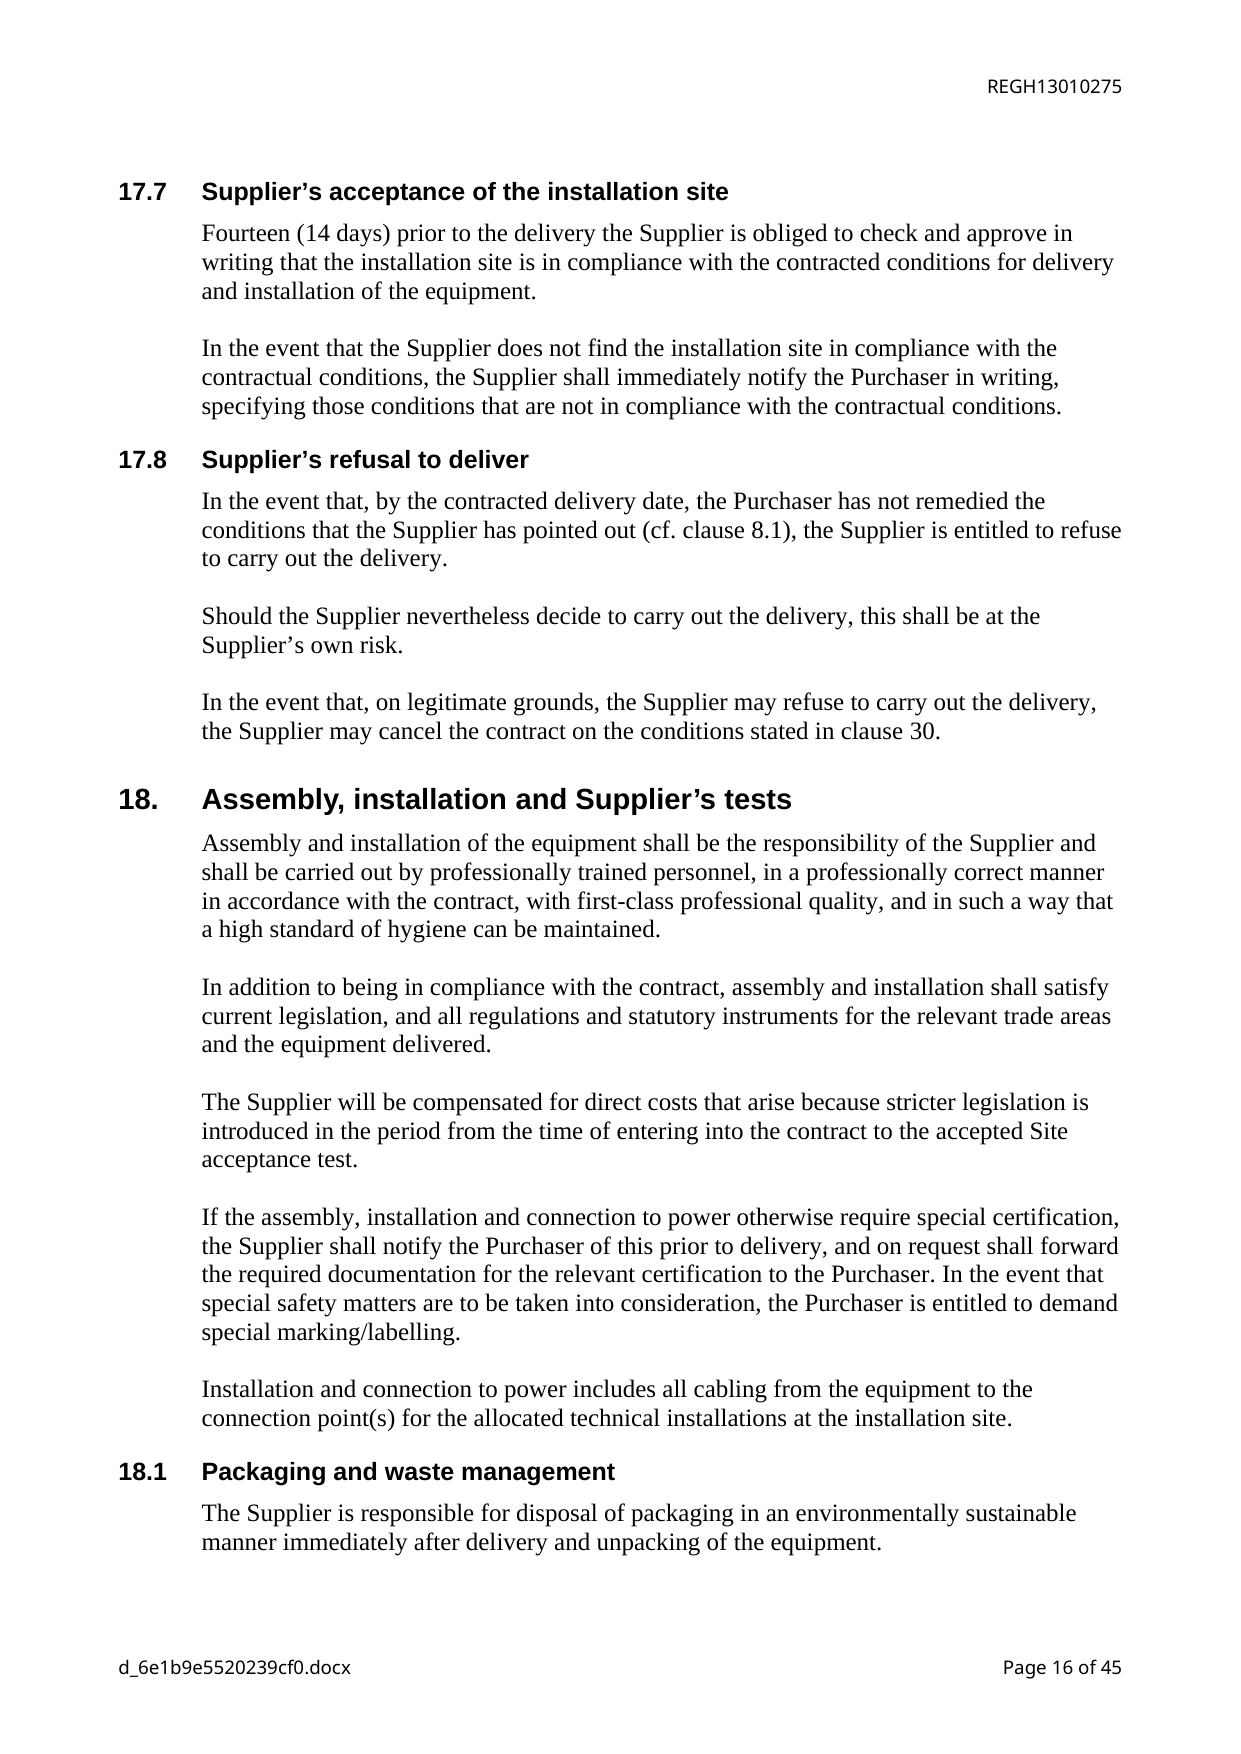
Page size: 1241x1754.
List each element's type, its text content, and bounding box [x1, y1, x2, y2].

text If the assembly, installation and connection to power otherwise require special certification, the Supplier shall notify the Purchaser of this prior to delivery, and on request shall forward the required documentation for the relevant certification to the Purchaser. In the event that special safety matters are to be taken into consideration, the Purchaser is entitled to demand special marking/labelling. [201, 1202, 1122, 1346]
text The Supplier is responsible for disposal of packaging in an environmentally sustainable manner immediately after delivery and unpacking of the equipment. [201, 1498, 1122, 1556]
subtitle Packaging and waste management [118, 1457, 1122, 1486]
text Installation and connection to power includes all cabling from the equipment to the connection point(s) for the allocated technical installations at the installation site. [201, 1374, 1122, 1432]
text In the event that, on legitimate grounds, the Supplier may refuse to carry out the delivery, the Supplier may cancel the contract on the conditions stated in clause 30. [201, 687, 1122, 745]
text The Supplier will be compensated for direct costs that arise because stricter legislation is introduced in the period from the time of entering into the contract to the accepted Site acceptance test. [201, 1087, 1122, 1173]
text In the event that, by the contracted delivery date, the Purchaser has not remedied the conditions that the Supplier has pointed out (cf. clause 8.1), the Supplier is entitled to refuse to carry out the delivery. [201, 486, 1122, 572]
subtitle Supplier’s acceptance of the installation site [118, 177, 1122, 206]
text Should the Supplier nevertheless decide to carry out the delivery, this shall be at the Supplier’s own risk. [201, 601, 1122, 658]
subtitle Supplier’s refusal to deliver [118, 445, 1122, 473]
text Assembly and installation of the equipment shall be the responsibility of the Supplier and shall be carried out by professionally trained personnel, in a professionally correct manner in accordance with the contract, with first-class professional quality, and in such a way that a high standard of hygiene can be maintained. [201, 828, 1122, 943]
text In addition to being in compliance with the contract, assembly and installation shall satisfy current legislation, and all regulations and statutory instruments for the relevant trade areas and the equipment delivered. [201, 972, 1122, 1058]
subtitle Assembly, installation and Supplier’s tests [118, 782, 1122, 816]
text In the event that the Supplier does not find the installation site in compliance with the contractual conditions, the Supplier shall immediately notify the Purchaser in writing, specifying those conditions that are not in compliance with the contractual conditions. [201, 333, 1122, 420]
text Fourteen (14 days) prior to the delivery the Supplier is obliged to check and approve in writing that the installation site is in compliance with the contracted conditions for delivery and installation of the equipment. [201, 218, 1122, 305]
